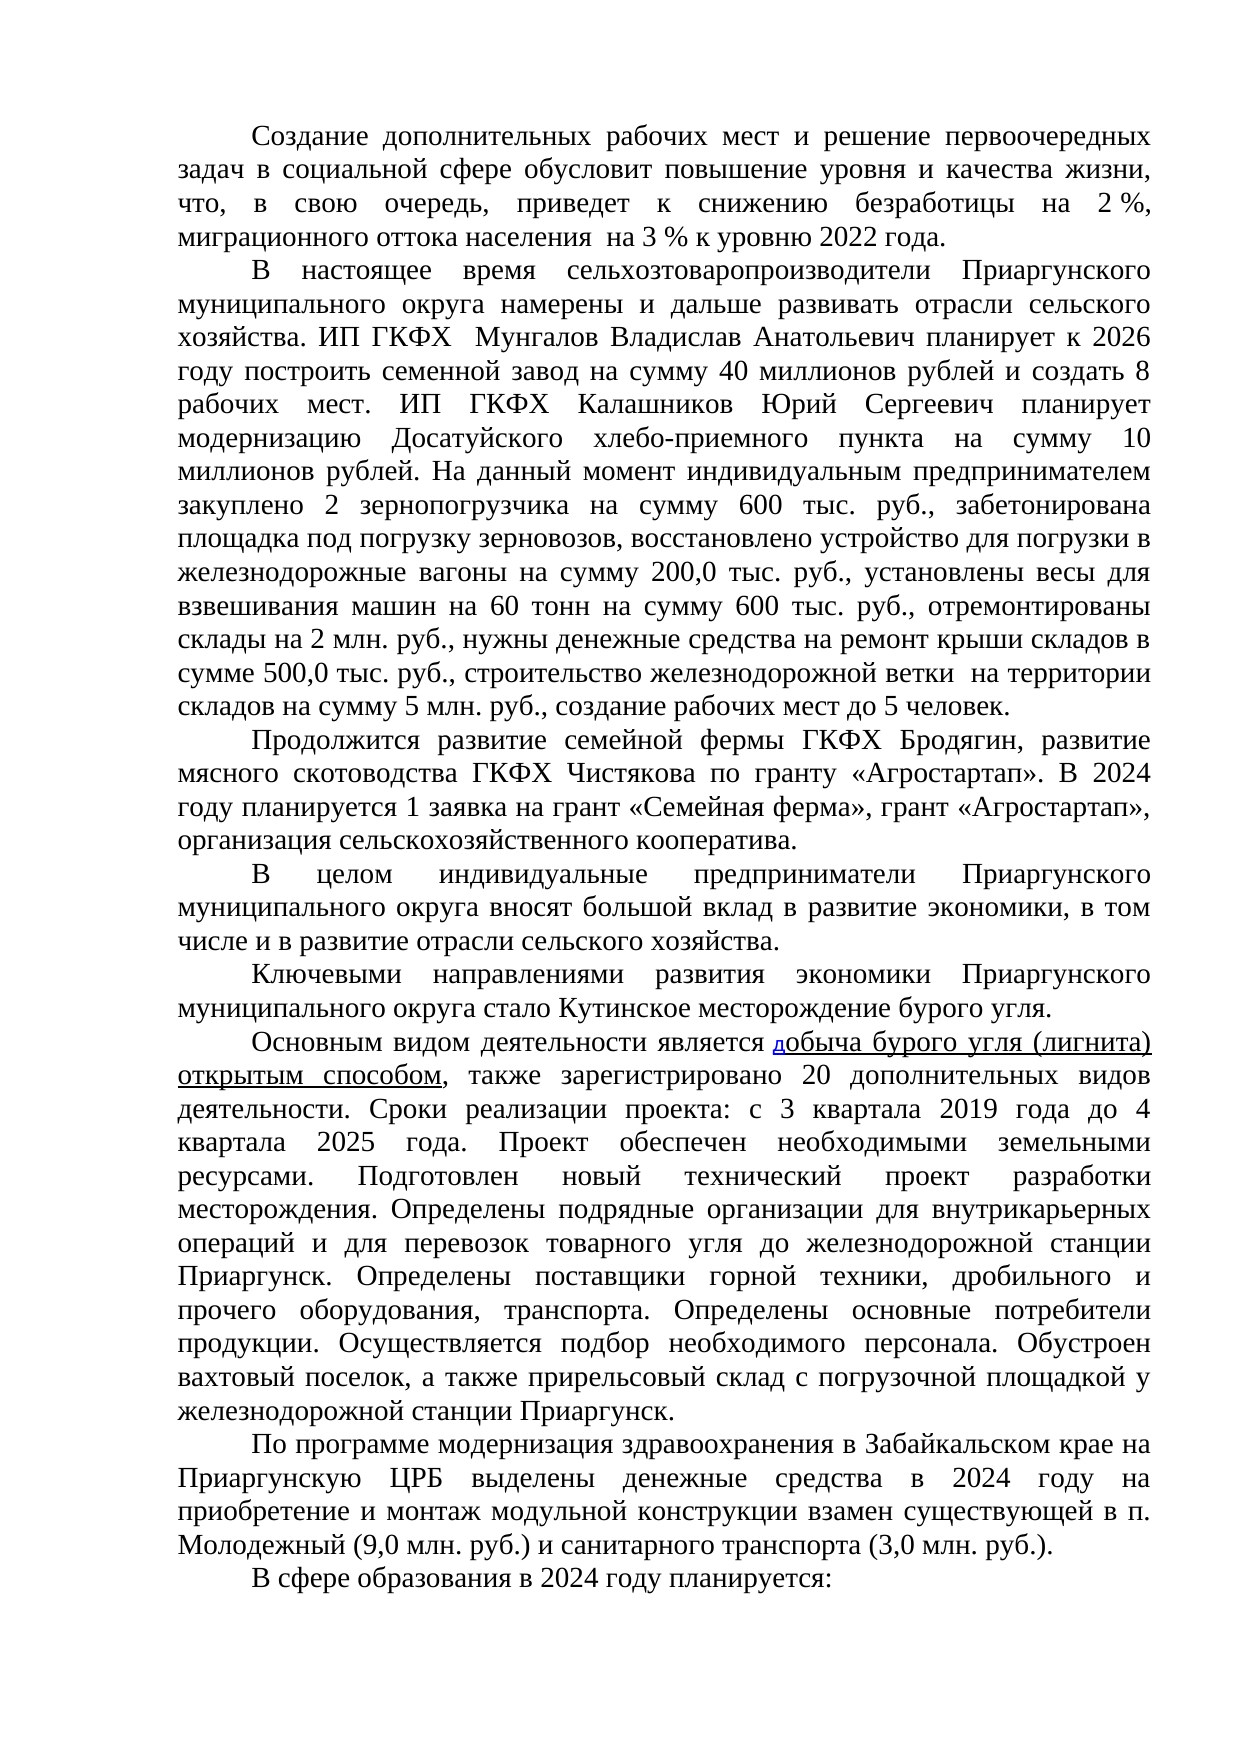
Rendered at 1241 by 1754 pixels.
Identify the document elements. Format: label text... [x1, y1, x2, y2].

list В целом индивидуальные предприниматели Приаргунского муниципального округа вносят большой вклад в развитие экономики, в том числе и в развитие отрасли сельского хозяйства. [177, 856, 1152, 957]
text В сфере образования в 2024 году планируется: [177, 1560, 1152, 1594]
list Продолжится развитие семейной фермы ГКФХ Бродягин, развитие мясного скотоводства ГКФХ Чистякова по гранту «Агростартап». В 2024 году планируется 1 заявка на грант «Семейная ферма», грант «Агростартап», организация сельскохозяйственного кооператива. [177, 722, 1152, 856]
text Ключевыми направлениями развития экономики Приаргунского муниципального округа стало Кутинское месторождение бурого угля. [177, 957, 1152, 1024]
text Основным видом деятельности является добыча бурого угля (лигнита) открытым способом, также зарегистрировано 20 дополнительных видов деятельности. Сроки реализации проекта: с 3 квартала 2019 года до 4 квартала 2025 года. Проект обеспечен необходимыми земельными ресурсами. Подготовлен новый технический проект разработки месторождения. Определены подрядные организации для внутрикарьерных операций и для перевозок товарного угля до железнодорожной станции Приаргунск. Определены поставщики горной техники, дробильного и прочего оборудования, транспорта. Определены основные потребители продукции. Осуществляется подбор необходимого персонала. Обустроен вахтовый поселок, а также прирельсовый склад с погрузочной площадкой у железнодорожной станции Приаргунск. [177, 1024, 1152, 1426]
text По программе модернизация здравоохранения в Забайкальском крае на Приаргунскую ЦРБ выделены денежные средства в 2024 году на приобретение и монтаж модульной конструкции взамен существующей в п. Молодежный (9,0 млн. руб.) и санитарного транспорта (3,0 млн. руб.). [177, 1426, 1152, 1560]
list В настоящее время сельхозтоваропроизводители Приаргунского муниципального округа намерены и дальше развивать отрасли сельского хозяйства. ИП ГКФХ Мунгалов Владислав Анатольевич планирует к 2026 году построить семенной завод на сумму 40 миллионов рублей и создать 8 рабочих мест. ИП ГКФХ Калашников Юрий Сергеевич планирует модернизацию Досатуйского хлебо-приемного пункта на сумму 10 миллионов рублей. На данный момент индивидуальным предпринимателем закуплено 2 зернопогрузчика на сумму 600 тыс. руб., забетонирована площадка под погрузку зерновозов, восстановлено устройство для погрузки в железнодорожные вагоны на сумму 200,0 тыс. руб., установлены весы для взвешивания машин на 60 тонн на сумму 600 тыс. руб., отремонтированы склады на 2 млн. руб., нужны денежные средства на ремонт крыши складов в сумме 500,0 тыс. руб., строительство железнодорожной ветки на территории складов на сумму 5 млн. руб., создание рабочих мест до 5 человек. [177, 252, 1152, 722]
list Создание дополнительных рабочих мест и решение первоочередных задач в социальной сфере обусловит повышение уровня и качества жизни, что, в свою очередь, приведет к снижению безработицы на 2 %, миграционного оттока населения на 3 % к уровню 2022 года. [177, 118, 1152, 252]
